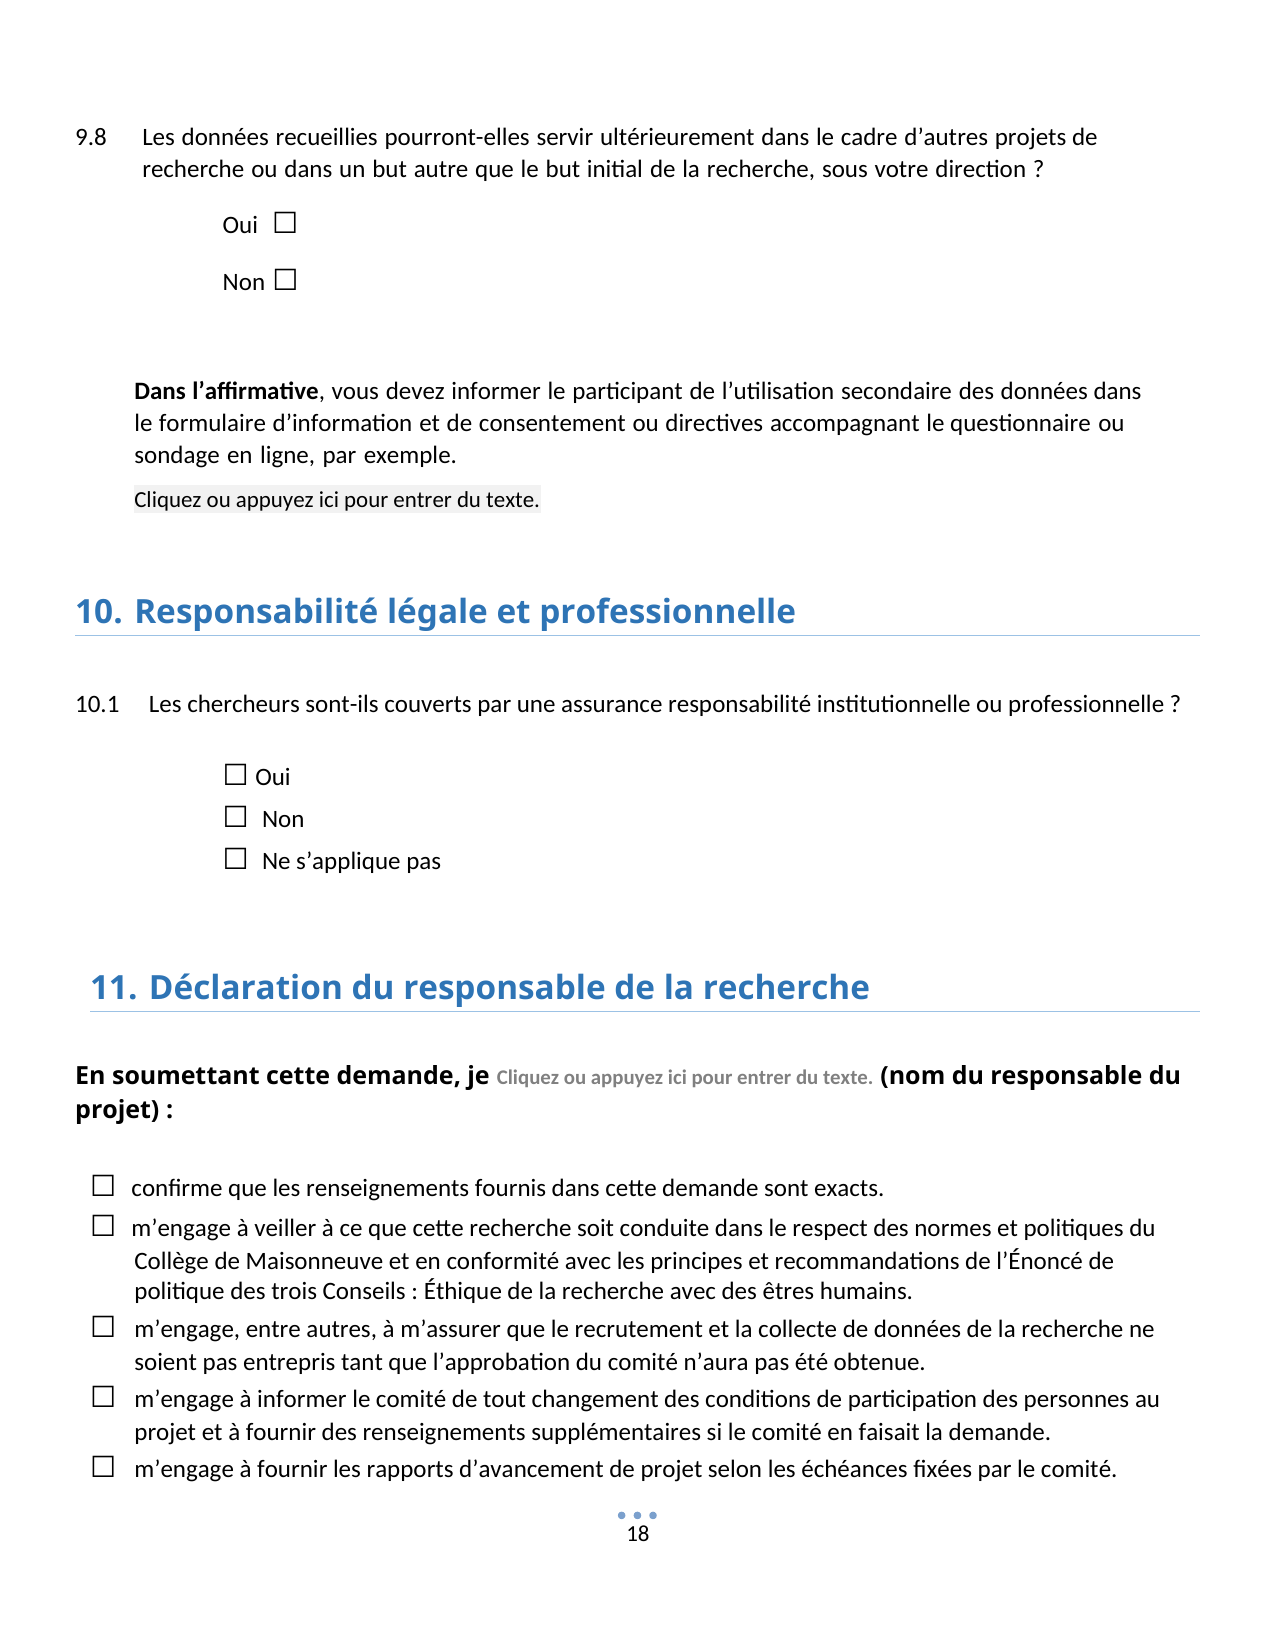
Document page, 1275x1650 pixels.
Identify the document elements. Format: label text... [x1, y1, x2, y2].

text m’engage, entre autres, à m’assurer que le recrutement et la collecte de données de la recherche ne soient pas entrepris tant que l’approbation du comité n’aura pas été obtenue. [90, 1306, 1200, 1376]
text Non [222, 796, 1165, 836]
text m’engage à informer le comité de tout changement des conditions de participation des personnes au projet et à fournir des renseignements supplémentaires si le comité en faisait la demande. [90, 1376, 1200, 1446]
list Responsabilité légale et professionnelle [75, 588, 1200, 635]
list Non [222, 259, 1200, 298]
text En soumettant cette demande, je (nom du responsable du projet) : [75, 1058, 1200, 1126]
text Oui [222, 754, 1165, 794]
text m’engage à veiller à ce que cette recherche soit conduite dans le respect des normes et politiques du Collège de Maisonneuve et en conformité avec les principes et recommandations de l’Énoncé de politique des trois Conseils : Éthique de la recherche avec des êtres humains. [90, 1205, 1200, 1306]
list Les données recueillies pourront-elles servir ultérieurement dans le cadre d’autres projets de recherche ou dans un but autre que le but initial de la recherche, sous votre direction ? [75, 121, 1164, 184]
text Oui [222, 202, 1200, 242]
text Dans l’affirmative, vous devez informer le participant de l’utilisation secondaire des données dans le formulaire d’information et de consentement ou directives accompagnant le questionnaire ou sondage en ligne, par exemple. [134, 375, 1164, 470]
text confirme que les renseignements fournis dans cette demande sont exacts. [90, 1166, 1200, 1205]
text 11. Déclaration du responsable de la recherche [90, 964, 1200, 1011]
text 10.1 Les chercheurs sont-ils couverts par une assurance responsabilité institutionnelle ou professionnelle ? [75, 688, 1200, 718]
text m’engage à fournir les rapports d’avancement de projet selon les échéances fixées par le comité. [90, 1446, 1200, 1486]
text Ne s’applique pas [222, 838, 1165, 878]
